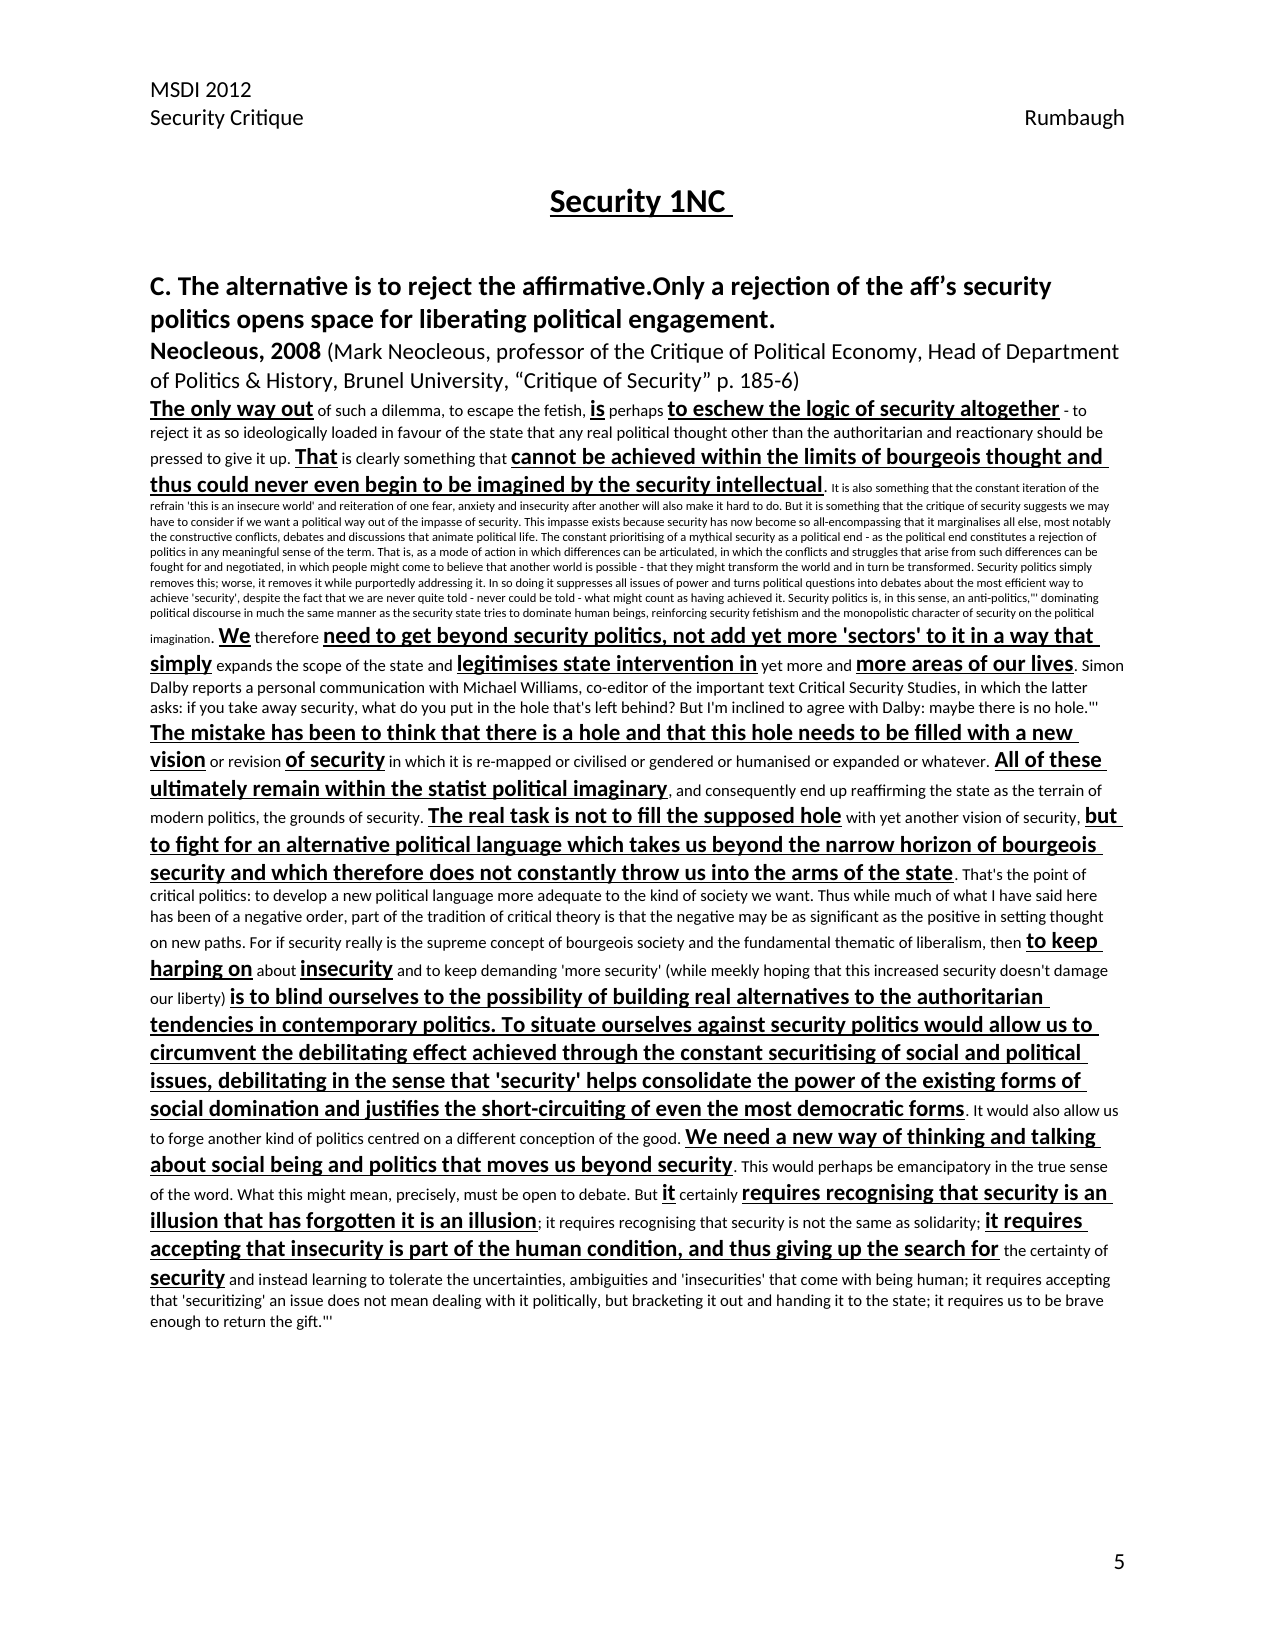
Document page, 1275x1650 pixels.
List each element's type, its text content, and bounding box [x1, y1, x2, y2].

subtitle Security 1NC [150, 180, 1125, 221]
subtitle C. The alternative is to reject the affirmative.Only a rejection of the aff’s security politics opens space for liberating political engagement. [150, 269, 1125, 336]
text The only way out of such a dilemma, to escape the fetish, is perhaps to eschew the logic of security altogether - to reject it as so ideologically loaded in favour of the state that any real political thought other than the authoritarian and reactionary should be pressed to give it up. That is clearly something that cannot be achieved within the limits of bourgeois thought and thus could never even begin to be imagined by the security intellectual. It is also something that the constant iteration of the refrain 'this is an insecure world' and reiteration of one fear, anxiety and insecurity after another will also make it hard to do. But it is something that the critique of security suggests we may have to consider if we want a political way out of the impasse of security. This impasse exists because security has now become so all-encompassing that it marginalises all else, most notably the constructive conflicts, debates and discussions that animate political life. The constant prioritising of a mythical security as a political end - as the political end constitutes a rejection of politics in any meaningful sense of the term. That is, as a mode of action in which differences can be articulated, in which the conflicts and struggles that arise from such differences can be fought for and negotiated, in which people might come to believe that another world is possible - that they might transform the world and in turn be transformed. Security politics simply removes this; worse, it removes it while purportedly addressing it. In so doing it suppresses all issues of power and turns political questions into debates about the most efficient way to achieve 'security', despite the fact that we are never quite told - never could be told - what might count as having achieved it. Security politics is, in this sense, an anti-politics,"' dominating political discourse in much the same manner as the security state tries to dominate human beings, reinforcing security fetishism and the monopolistic character of security on the political imagination. We therefore need to get beyond security politics, not add yet more 'sectors' to it in a way that simply expands the scope of the state and legitimises state intervention in yet more and more areas of our lives. Simon Dalby reports a personal communication with Michael Williams, co-editor of the important text Critical Security Studies, in which the latter asks: if you take away security, what do you put in the hole that's left behind? But I'm inclined to agree with Dalby: maybe there is no hole."' The mistake has been to think that there is a hole and that this hole needs to be filled with a new vision or revision of security in which it is re-mapped or civilised or gendered or humanised or expanded or whatever. All of these ultimately remain within the statist political imaginary, and consequently end up reaffirming the state as the terrain of modern politics, the grounds of security. The real task is not to fill the supposed hole with yet another vision of security, but to fight for an alternative political language which takes us beyond the narrow horizon of bourgeois security and which therefore does not constantly throw us into the arms of the state. That's the point of critical politics: to develop a new political language more adequate to the kind of society we want. Thus while much of what I have said here has been of a negative order, part of the tradition of critical theory is that the negative may be as significant as the positive in setting thought on new paths. For if security really is the supreme concept of bourgeois society and the fundamental thematic of liberalism, then to keep harping on about insecurity and to keep demanding 'more security' (while meekly hoping that this increased security doesn't damage our liberty) is to blind ourselves to the possibility of building real alternatives to the authoritarian tendencies in contemporary politics. To situate ourselves against security politics would allow us to circumvent the debilitating effect achieved through the constant securitising of social and political issues, debilitating in the sense that 'security' helps consolidate the power of the existing forms of social domination and justifies the short-circuiting of even the most democratic forms. It would also allow us to forge another kind of politics centred on a different conception of the good. We need a new way of thinking and talking about social being and politics that moves us beyond security. This would perhaps be emancipatory in the true sense of the word. What this might mean, precisely, must be open to debate. But it certainly requires recognising that security is an illusion that has forgotten it is an illusion; it requires recognising that security is not the same as solidarity; it requires accepting that insecurity is part of the human condition, and thus giving up the search for the certainty of security and instead learning to tolerate the uncertainties, ambiguities and 'insecurities' that come with being human; it requires accepting that 'securitizing' an issue does not mean dealing with it politically, but bracketing it out and handing it to the state; it requires us to be brave enough to return the gift."' [150, 394, 1125, 1331]
text Neocleous, 2008 (Mark Neocleous, professor of the Critique of Political Economy, Head of Department of Politics & History, Brunel University, “Critique of Security” p. 185-6) [150, 336, 1125, 394]
